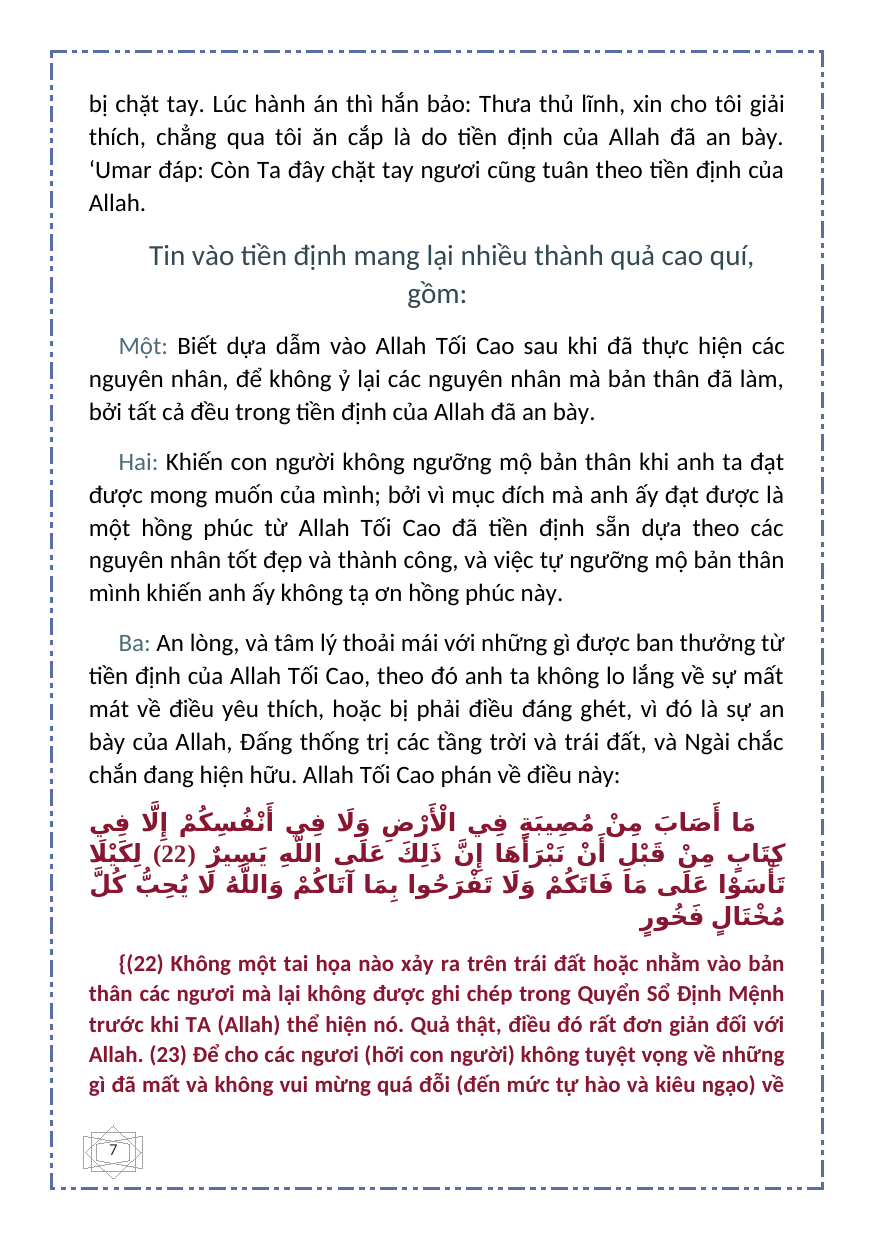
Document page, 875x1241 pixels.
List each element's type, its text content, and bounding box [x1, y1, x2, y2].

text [89, 89, 785, 218]
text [89, 949, 785, 1098]
text Một: Biết dựa dẫm vào Allah Tối Cao sau khi đã thực hiện các nguyên nhân, để không ỷ lại các nguyên nhân mà bản thân đã làm, bởi tất cả đều trong tiền định của Allah đã an bày. [89, 331, 785, 427]
text Ba: An lòng, và tâm lý thoải mái với những gì được ban thưởng từ tiền định của Allah Tối Cao, theo đó anh ta không lo lắng về sự mất mát về điều yêu thích, hoặc bị phải điều đáng ghét, vì đó là sự an bày của Allah, Đấng thống trị các tầng trời và trái đất, và Ngài chắc chắn đang hiện hữu. Allah Tối Cao phán về điều này: [89, 627, 785, 789]
text مَا أَصَابَ مِنْ مُصِيبَةٍ فِي الْأَرْضِ وَلَا فِي أَنْفُسِكُمْ إِلَّا فِي كِتَابٍ مِنْ قَبْلِ أَنْ نَبْرَأَهَا إِنَّ ذَلِكَ عَلَى اللَّهِ يَسِيرٌ (22) لِكَيْلَا تَأْسَوْا عَلَى مَا فَاتَكُمْ وَلَا تَفْرَحُوا بِمَا آتَاكُمْ وَاللَّهُ لَا يُحِبُّ كُلَّ مُخْتَالٍ فَخُورٍ [89, 808, 785, 930]
subtitle Tin vào tiền định mang lại nhiều thành quả cao quí, gồm: [89, 237, 785, 311]
text Hai: Khiến con người không ngưỡng mộ bản thân khi anh ta đạt được mong muốn của mình; bởi vì mục đích mà anh ấy đạt được là một hồng phúc từ Allah Tối Cao đã tiền định sẵn dựa theo các nguyên nhân tốt đẹp và thành công, và việc tự ngưỡng mộ bản thân mình khiến anh ấy không tạ ơn hồng phúc này. [89, 446, 785, 608]
